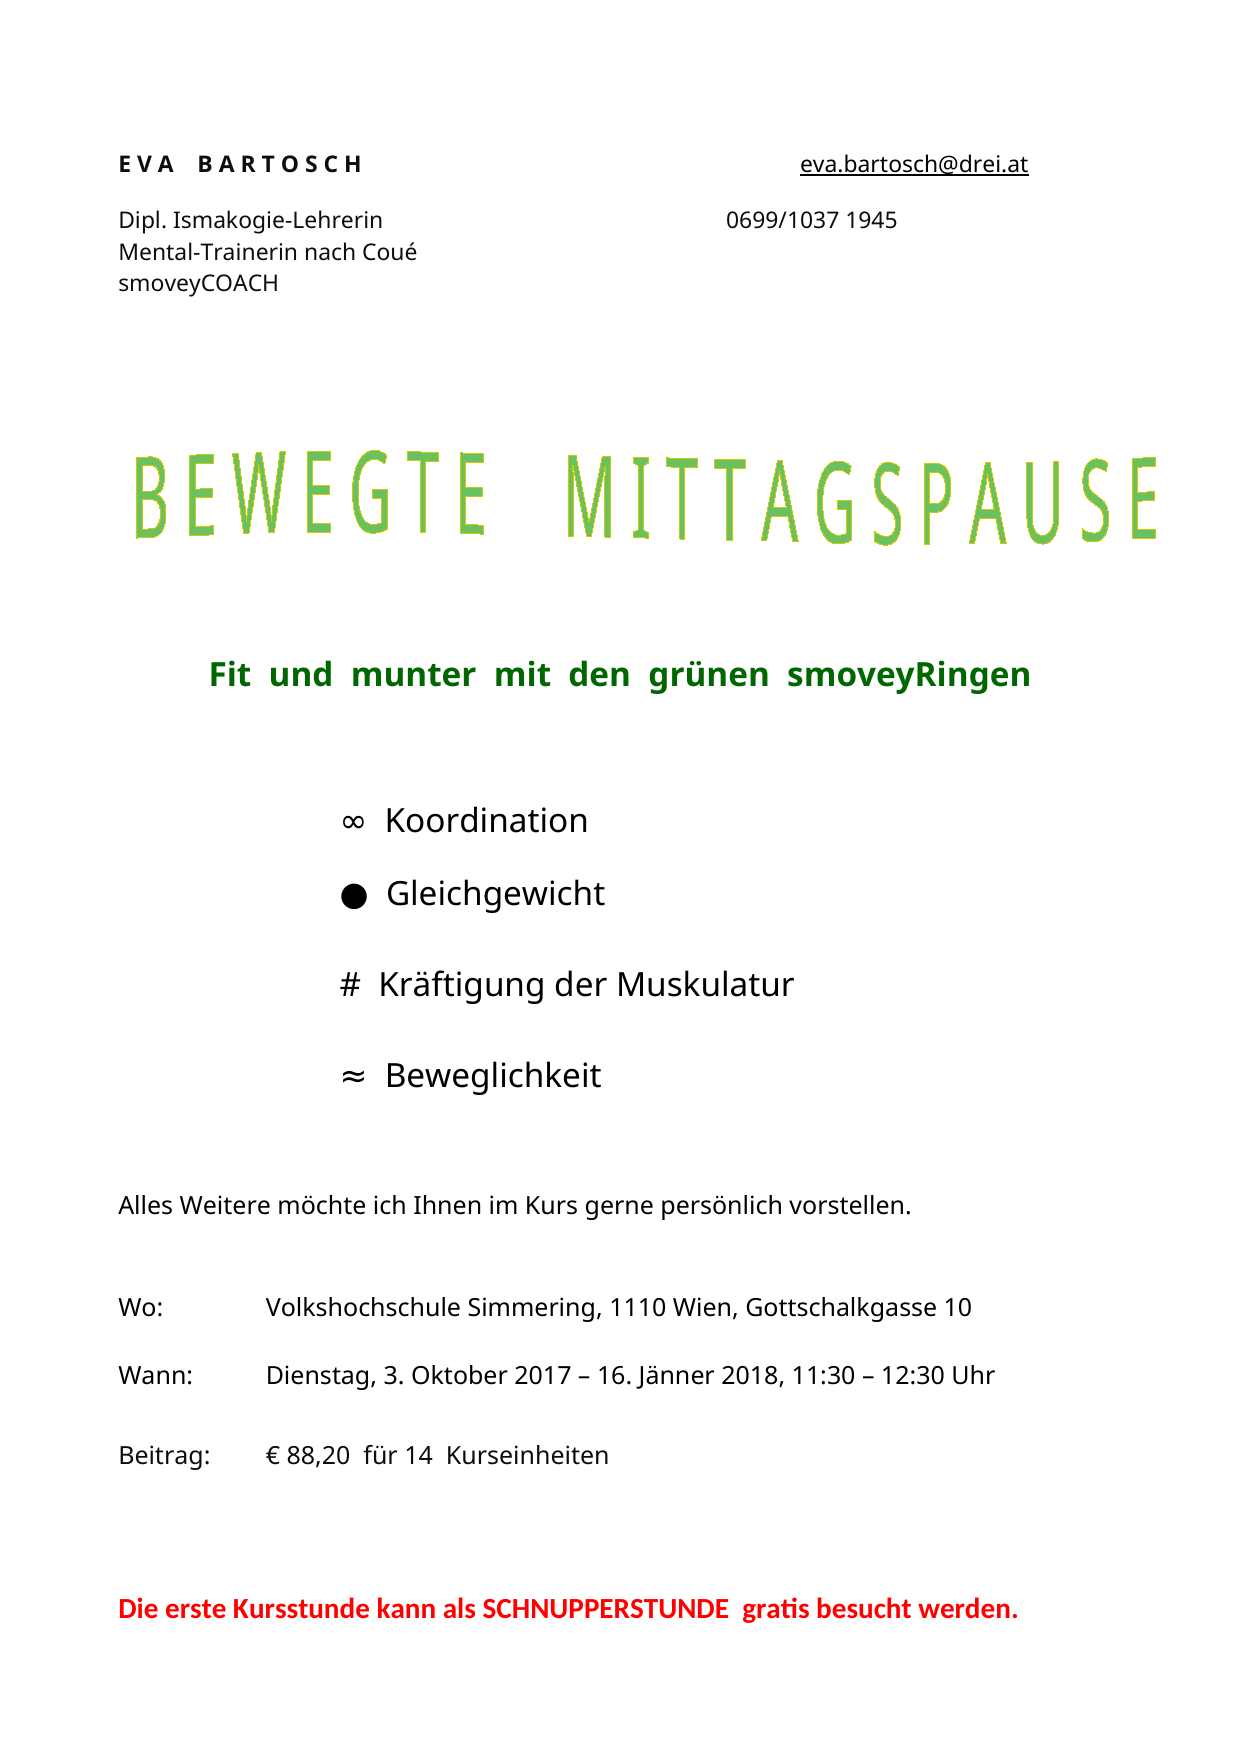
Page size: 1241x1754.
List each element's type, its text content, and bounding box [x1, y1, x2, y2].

text Mental-Trainerin nach Coué [118, 236, 1122, 267]
text ● Gleichgewicht [266, 870, 1122, 915]
text Wo: Volkshochschule Simmering, 1110 Wien, Gottschalkgasse 10 [118, 1290, 1122, 1324]
text ∞ Koordination [266, 796, 1122, 842]
text smoveyCOACH [118, 267, 1122, 298]
text # Kräftigung der Muskulatur [266, 961, 1122, 1006]
text Wann: Dienstag, 3. Oktober 2017 – 16. Jänner 2018, 11:30 – 12:30 Uhr [118, 1358, 1122, 1392]
text ≈ Beweglichkeit [266, 1051, 1122, 1097]
text Die erste Kursstunde kann als SCHNUPPERSTUNDE gratis besucht werden. [118, 1591, 1122, 1626]
text Dipl. Ismakogie-Lehrerin 0699/1037 1945 [118, 204, 1122, 236]
text Alles Weitere möchte ich Ihnen im Kurs gerne persönlich vorstellen. [118, 1188, 1122, 1222]
text Fit und munter mit den grünen smoveyRingen [118, 650, 1122, 696]
text E V A B A R T O S C H eva.bartosch@drei.at [118, 148, 1122, 179]
text Beitrag: € 88,20 für 14 Kurseinheiten [118, 1437, 1122, 1472]
